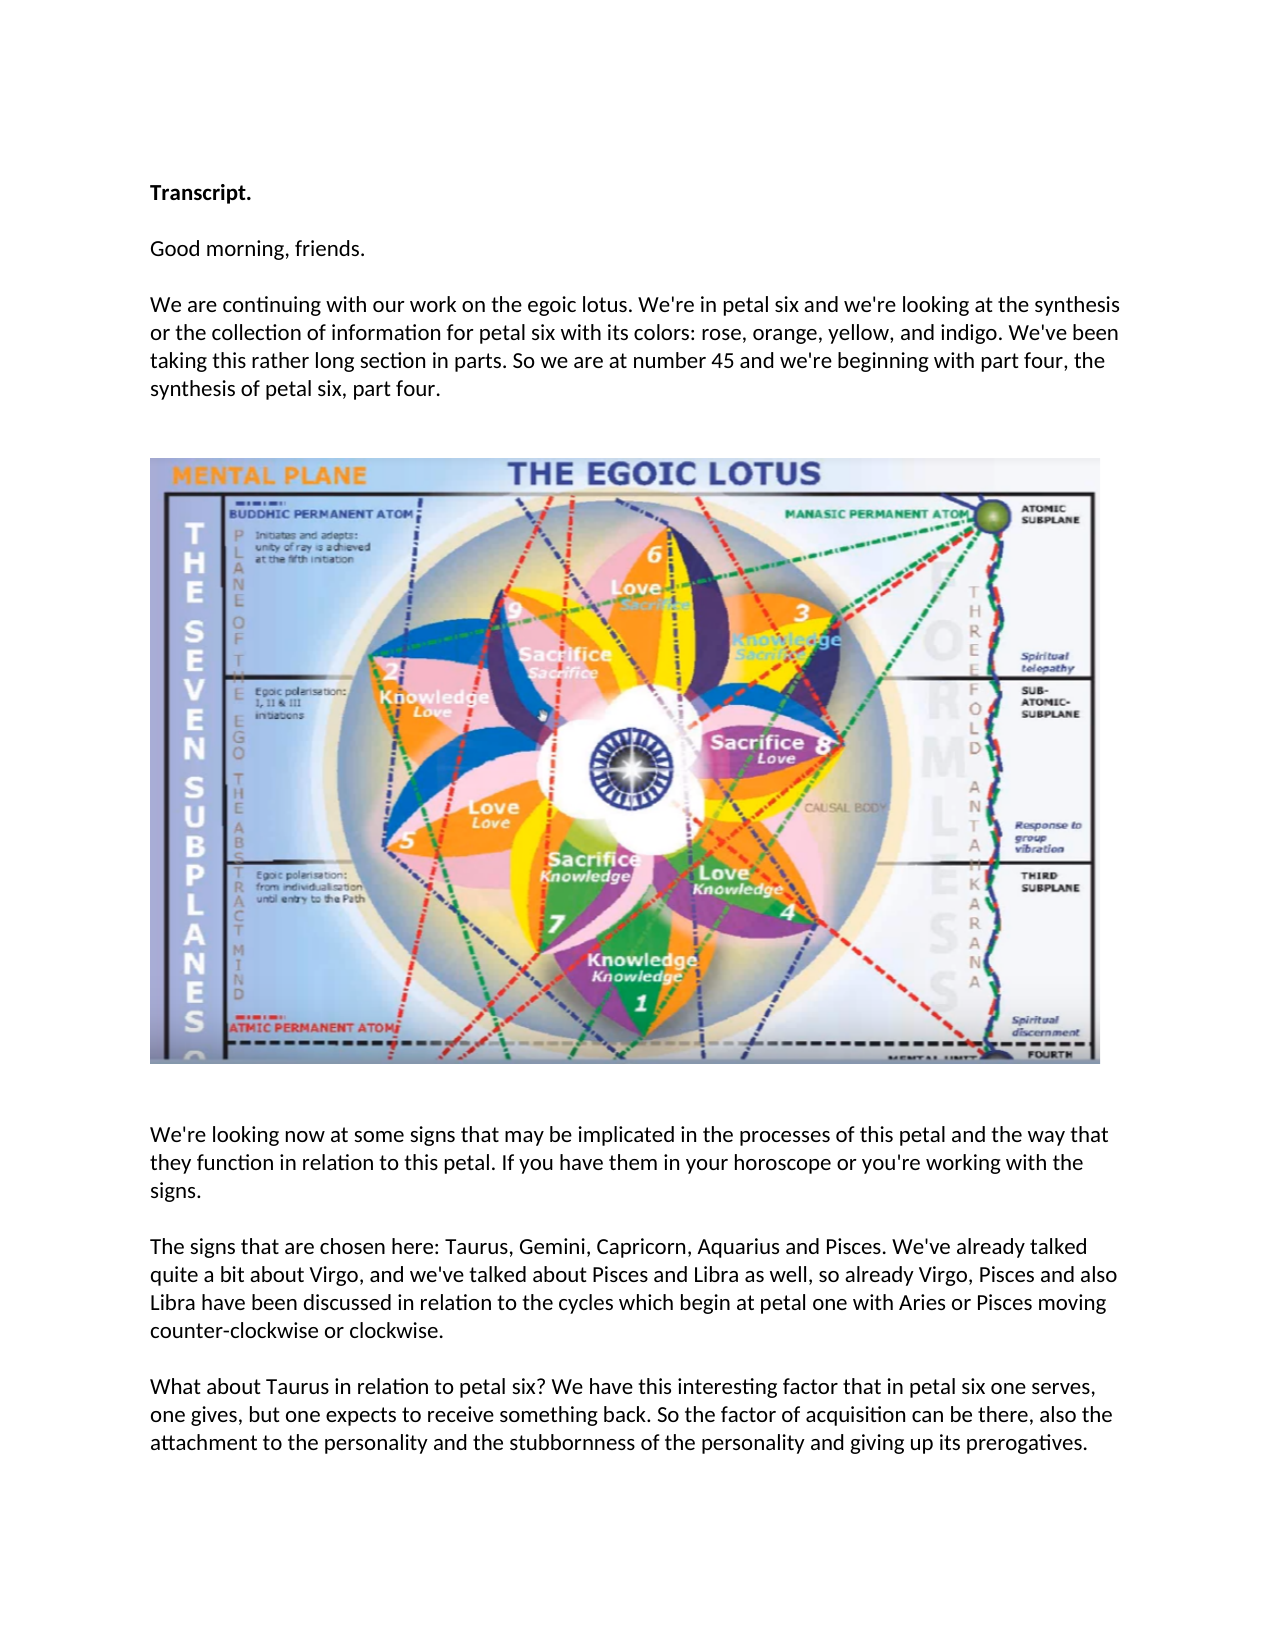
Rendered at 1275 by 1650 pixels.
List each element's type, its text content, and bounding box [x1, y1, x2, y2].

text The signs that are chosen here: Taurus, Gemini, Capricorn, Aquarius and Pisces. We've already talked quite a bit about Virgo, and we've talked about Pisces and Libra as well, so already Virgo, Pisces and also Libra have been discussed in relation to the cycles which begin at petal one with Aries or Pisces moving counter-clockwise or clockwise. [150, 1232, 1125, 1344]
text We're looking now at some signs that may be implicated in the processes of this petal and the way that they function in relation to this petal. If you have them in your horoscope or you're working with the signs. [150, 1120, 1125, 1204]
text Transcript. [150, 178, 1125, 206]
text What about Taurus in relation to petal six? We have this interesting factor that in petal six one serves, one gives, but one expects to receive something back. So the factor of acquisition can be there, also the attachment to the personality and the stubbornness of the personality and giving up its prerogatives. [150, 1372, 1125, 1456]
text We are continuing with our work on the egoic lotus. We're in petal six and we're looking at the synthesis or the collection of information for petal six with its colors: rose, orange, yellow, and indigo. We've been taking this rather long section in parts. So we are at number 45 and we're beginning with part four, the synthesis of petal six, part four. [150, 290, 1125, 402]
text Good morning, friends. [150, 234, 1125, 262]
picture [150, 458, 1101, 1064]
